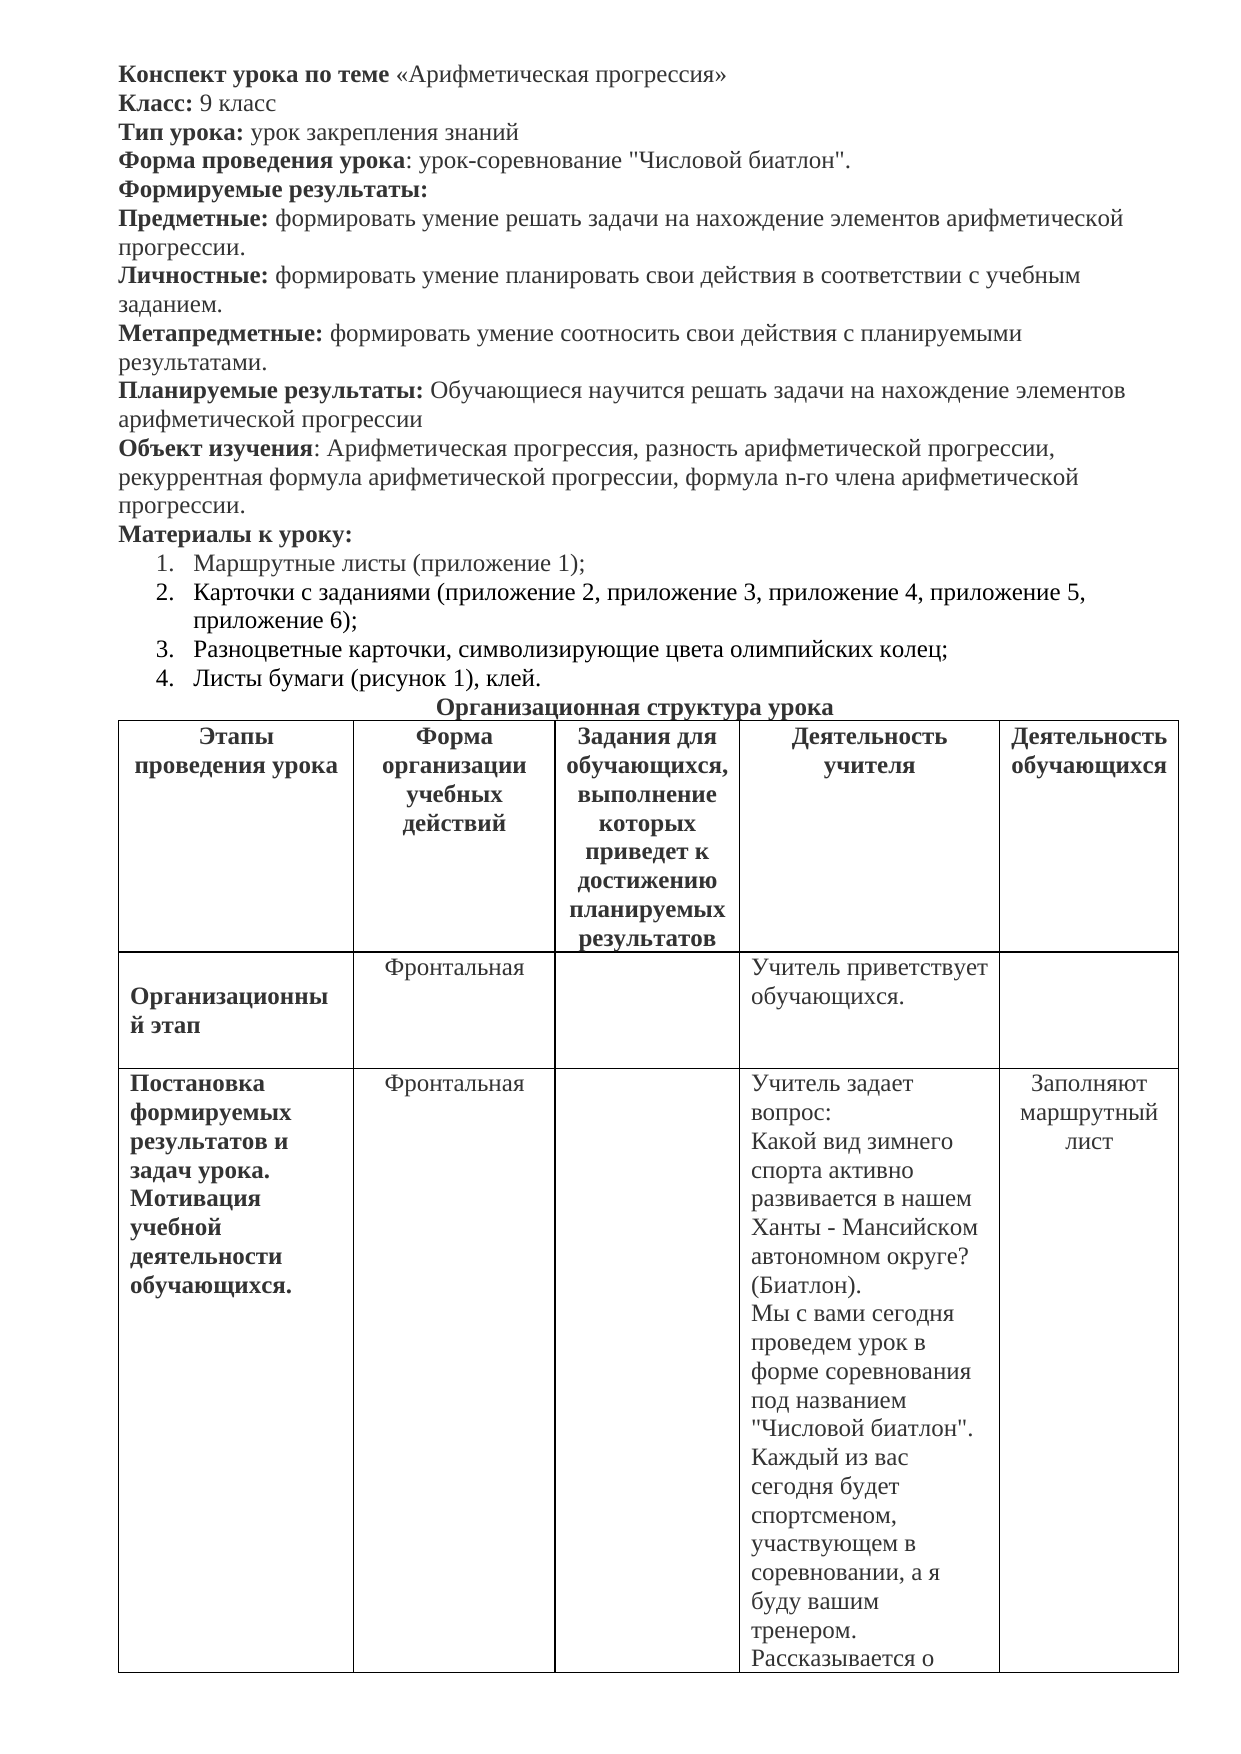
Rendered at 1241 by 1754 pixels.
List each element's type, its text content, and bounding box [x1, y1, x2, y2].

table_cell Фронтальная [354, 953, 554, 1067]
list Разноцветные карточки, символизирующие цвета олимпийских колец; [156, 634, 1152, 663]
list Маршрутные листы (приложение 1); [156, 548, 1152, 577]
text Личностные: формировать умение планировать свои действия в соответствии с учебным заданием. [118, 260, 1152, 318]
table_header Деятельность обучающихся [1000, 721, 1178, 951]
table_cell [556, 953, 739, 1067]
text Формируемые результаты: [118, 174, 1152, 203]
table_header Форма организации учебных действий [354, 721, 554, 951]
table_header Этапы проведения урока [119, 721, 353, 951]
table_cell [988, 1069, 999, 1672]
list Листы бумаги (рисунок 1), клей. [156, 663, 1152, 692]
list Карточки с заданиями (приложение 2, приложение 3, приложение 4, приложение 5, приложение 6); [156, 577, 1152, 634]
text Организационная структура урока [118, 692, 1152, 720]
text Планируемые результаты: Обучающиеся научится решать задачи на нахождение элементов арифметической прогрессии [118, 375, 1152, 433]
text Конспект урока по теме «Арифметическая прогрессия» [118, 59, 1152, 88]
table_cell [556, 1069, 739, 1672]
text Класс: 9 класс [118, 88, 1152, 117]
table_cell Учитель приветствует обучающихся. [740, 953, 999, 1067]
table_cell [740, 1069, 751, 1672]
text Объект изучения: Арифметическая прогрессия, разность арифметической прогрессии, рекуррентная формула арифметической прогрессии, формула n-го члена арифметической прогрессии. [118, 433, 1152, 519]
table_header Задания для обучающихся, выполнение которых приведет к достижению планируемых результатов [556, 721, 739, 951]
text Метапредметные: формировать умение соотносить свои действия с планируемыми результатами. [118, 318, 1152, 375]
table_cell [119, 1069, 353, 1672]
text Форма проведения урока: урок-соревнование "Числовой биатлон". [118, 145, 1152, 174]
text Тип урока: урок закрепления знаний [118, 117, 1152, 145]
text Предметные: формировать умение решать задачи на нахождение элементов арифметической прогрессии. [118, 203, 1152, 260]
table_cell [1000, 953, 1178, 1067]
text Материалы к уроку: [118, 519, 1152, 548]
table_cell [1000, 1069, 1178, 1672]
table_cell Фронтальная [354, 1069, 554, 1672]
table_header Деятельность учителя [740, 721, 999, 951]
table_cell Организационный этап [119, 953, 353, 1067]
